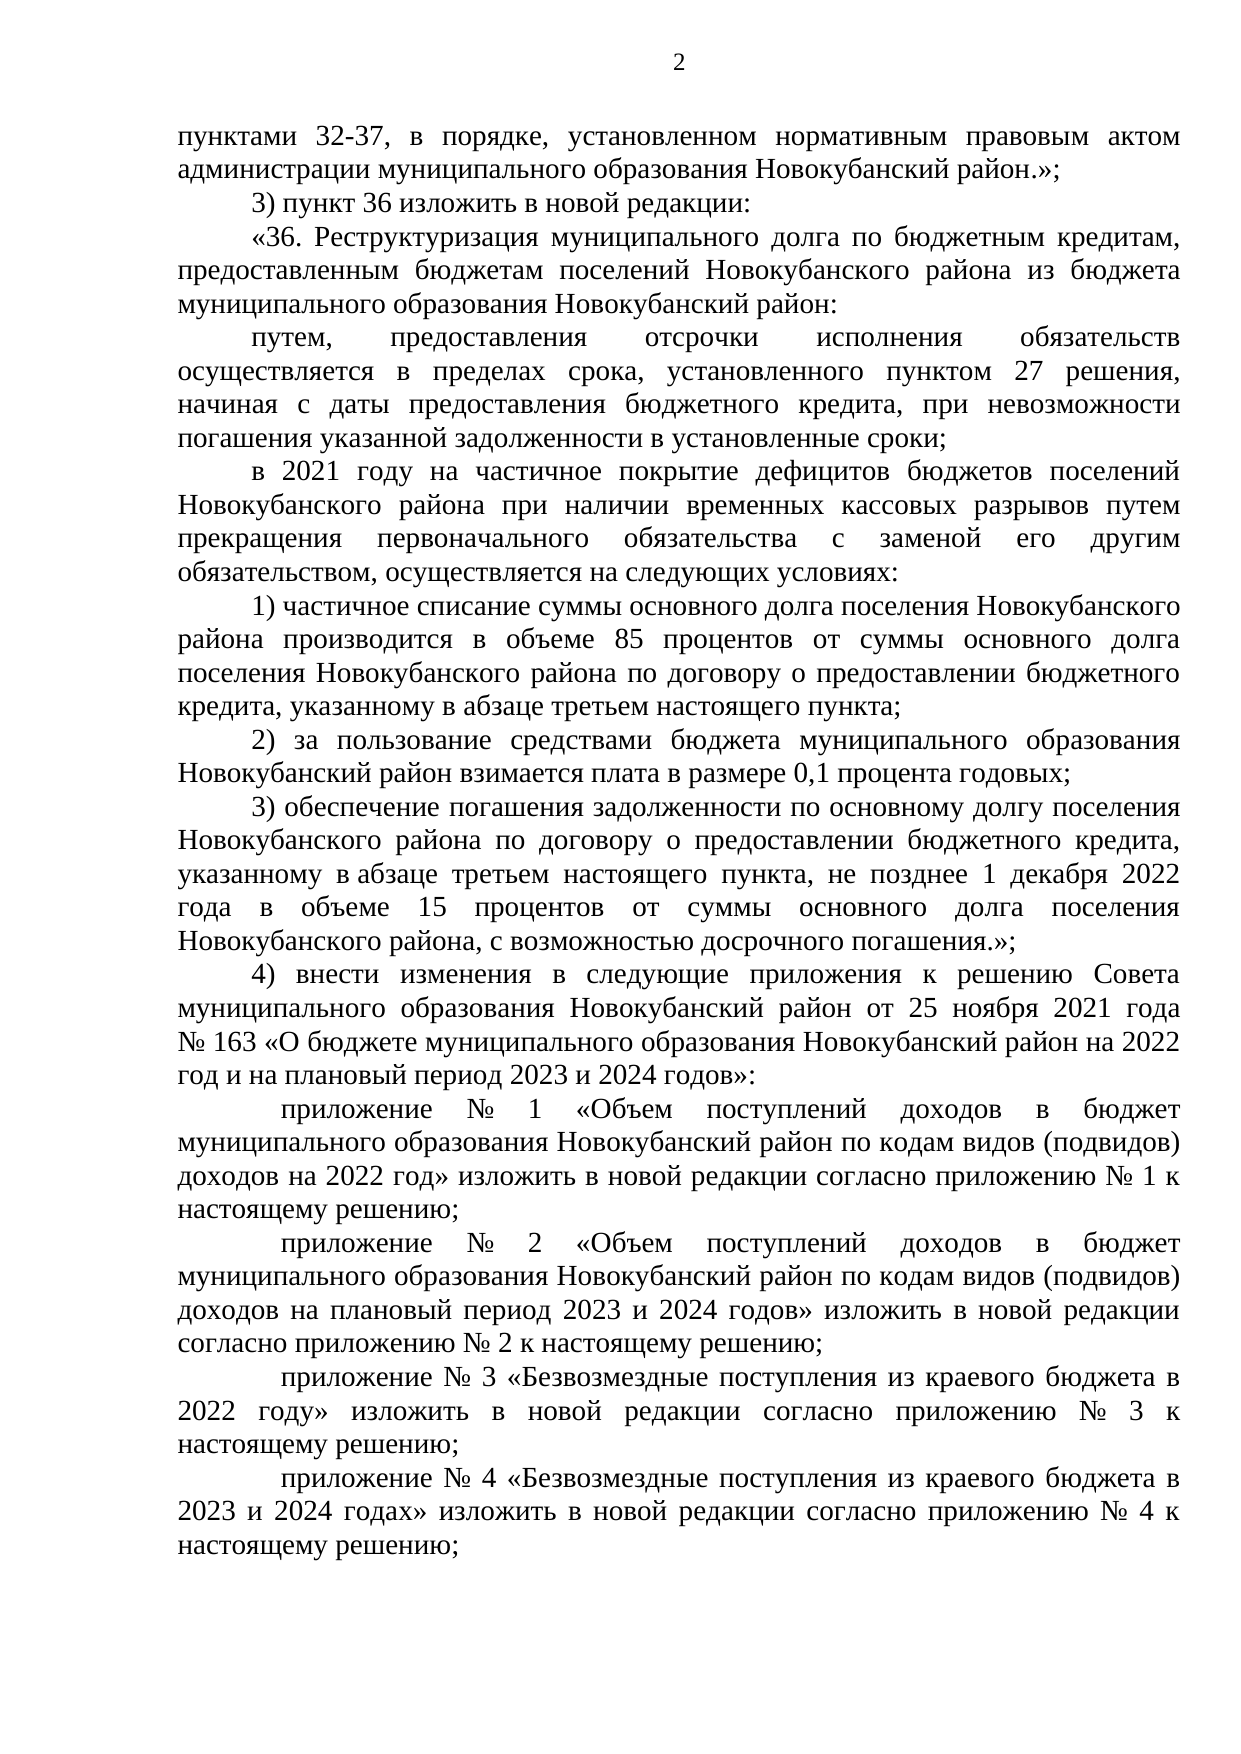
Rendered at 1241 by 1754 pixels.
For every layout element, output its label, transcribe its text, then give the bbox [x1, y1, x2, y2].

text 1) частичное списание суммы основного долга поселения Новокубанского района производится в объеме 85 процентов от суммы основного долга поселения Новокубанского района по договору о предоставлении бюджетного кредита, указанному в абзаце третьем настоящего пункта; [177, 588, 1181, 722]
text приложение № 1 «Объем поступлений доходов в бюджет муниципального образования Новокубанский район по кодам видов (подвидов) доходов на 2022 год» изложить в новой редакции согласно приложению № 1 к настоящему решению; [177, 1091, 1181, 1225]
text в 2021 году на частичное покрытие дефицитов бюджетов поселений Новокубанского района при наличии временных кассовых разрывов путем прекращения первоначального обязательства с заменой его другим обязательством, осуществляется на следующих условиях: [177, 453, 1181, 588]
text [177, 118, 1181, 185]
text 2) за пользование средствами бюджета муниципального образования Новокубанский район взимается плата в размере 0,1 процента годовых; [177, 722, 1181, 789]
text 4) внести изменения в следующие приложения к решению Совета муниципального образования Новокубанский район от 25 ноября 2021 года № 163 «О бюджете муниципального образования Новокубанский район на 2022 год и на плановый период 2023 и 2024 годов»: [177, 957, 1181, 1091]
text путем, предоставления отсрочки исполнения обязательств осуществляется в пределах срока, установленного пунктом 27 решения, начиная с даты предоставления бюджетного кредита, при невозможности погашения указанной задолженности в установленные сроки; [177, 319, 1181, 453]
text 3) обеспечение погашения задолженности по основному долгу поселения Новокубанского района по договору о предоставлении бюджетного кредита, указанному в абзаце третьем настоящего пункта, не позднее 1 декабря 2022 года в объеме 15 процентов от суммы основного долга поселения Новокубанского района, с возможностью досрочного погашения.»; [177, 789, 1181, 957]
text приложение № 4 «Безвозмездные поступления из краевого бюджета в 2023 и 2024 годах» изложить в новой редакции согласно приложению № 4 к настоящему решению; [177, 1460, 1181, 1560]
text приложение № 3 «Безвозмездные поступления из краевого бюджета в 2022 году» изложить в новой редакции согласно приложению № 3 к настоящему решению; [177, 1359, 1181, 1460]
text «36. Реструктуризация муниципального долга по бюджетным кредитам, предоставленным бюджетам поселений Новокубанского района из бюджета муниципального образования Новокубанский район: [177, 219, 1181, 319]
text 3) пункт 36 изложить в новой редакции: [177, 185, 1181, 219]
text приложение № 2 «Объем поступлений доходов в бюджет муниципального образования Новокубанский район по кодам видов (подвидов) доходов на плановый период 2023 и 2024 годов» изложить в новой редакции согласно приложению № 2 к настоящему решению; [177, 1225, 1181, 1359]
